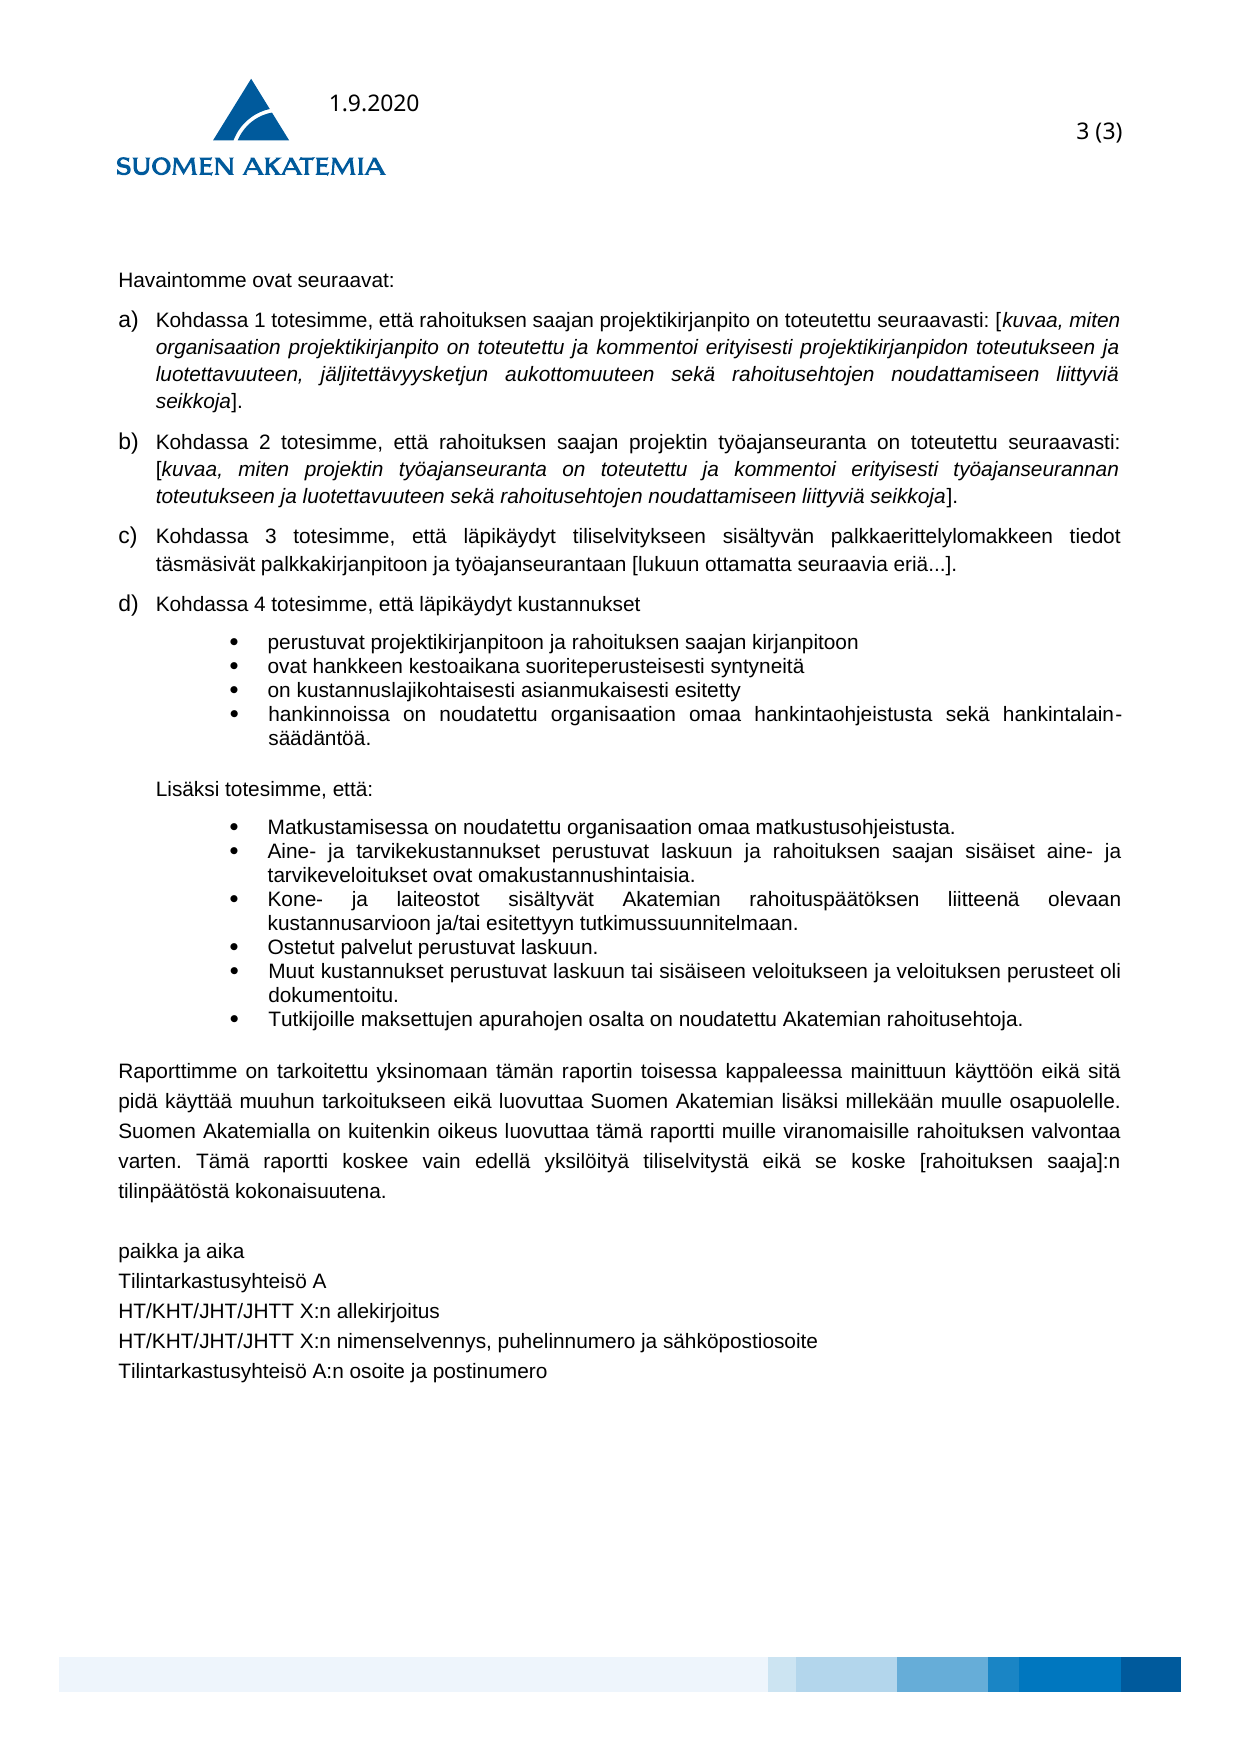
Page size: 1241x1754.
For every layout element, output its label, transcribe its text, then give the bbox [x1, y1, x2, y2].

list Kone- ja laiteostot sisältyvät Akatemian rahoituspäätöksen liitteenä olevaan kustannusarvioon ja/tai esitettyyn tutkimussuunnitelmaan. [230, 887, 1122, 935]
text paikka ja aika [118, 1235, 1122, 1265]
list hankinnoissa on noudatettu organisaation omaa hankintaohjeistusta sekä hankintalainsäädäntöä. [231, 702, 1122, 750]
list Lisäksi totesimme, että: [156, 774, 1122, 801]
text Raporttimme on tarkoitettu yksinomaan tämän raportin toisessa kappaleessa mainittuun käyttöön eikä sitä pidä käyttää muuhun tarkoitukseen eikä luovuttaa Suomen Akatemian lisäksi millekään muulle osapuolelle. Suomen Akatemialla on kuitenkin oikeus luovuttaa tämä raportti muille viranomaisille rahoituksen valvontaa varten. Tämä raportti koskee vain edellä yksilöityä tiliselvitystä eikä se koske [rahoituksen saaja]:n tilinpäätöstä kokonaisuutena. [118, 1055, 1122, 1205]
text HT/KHT/JHT/JHTT X:n allekirjoitus HT/KHT/JHT/JHTT X:n nimenselvennys, puhelinnumero ja sähköpostiosoite [118, 1295, 1122, 1355]
list Muut kustannukset perustuvat laskuun tai sisäiseen veloitukseen ja veloituksen perusteet oli dokumentoitu. [231, 959, 1122, 1007]
list Matkustamisessa on noudatettu organisaation omaa matkustusohjeistusta. [230, 815, 1122, 839]
list on kustannuslajikohtaisesti asianmukaisesti esitetty [230, 678, 1122, 702]
list Ostetut palvelut perustuvat laskuun. [230, 935, 1122, 959]
text Tilintarkastusyhteisö A:n osoite ja postinumero [118, 1355, 1122, 1385]
list ovat hankkeen kestoaikana suoriteperusteisesti syntyneitä [230, 654, 1122, 678]
list perustuvat projektikirjanpitoon ja rahoituksen saajan kirjanpitoon [230, 630, 1122, 654]
list Kohdassa 2 totesimme, että rahoituksen saajan projektin työajanseuranta on toteutettu seuraavasti: [kuvaa, miten projektin työajanseuranta on toteutettu ja kommentoi erityisesti työajanseurannan toteutukseen ja luotettavuuteen sekä rahoitusehtojen noudattamiseen liittyviä seikkoja]. [118, 427, 1122, 508]
list Kohdassa 4 totesimme, että läpikäydyt kustannukset [118, 589, 1122, 616]
list Kohdassa 3 totesimme, että läpikäydyt tiliselvitykseen sisältyvän palkkaerittelylomakkeen tiedot täsmäsivät palkkakirjanpitoon ja työajanseurantaan [lukuun ottamatta seuraavia eriä...]. [118, 522, 1122, 576]
text Tilintarkastusyhteisö A [118, 1265, 1122, 1295]
list Kohdassa 1 totesimme, että rahoituksen saajan projektikirjanpito on toteutettu seuraavasti: [kuvaa, miten organisaation projektikirjanpito on toteutettu ja kommentoi erityisesti projektikirjanpidon toteutukseen ja luotettavuuteen, jäljitettävyysketjun aukottomuuteen sekä rahoitusehtojen noudattamiseen liittyviä seikkoja]. [118, 305, 1122, 413]
list Tutkijoille maksettujen apurahojen osalta on noudatettu Akatemian rahoitusehtoja. [231, 1007, 1122, 1031]
list Aine- ja tarvikekustannukset perustuvat laskuun ja rahoituksen saajan sisäiset aine- ja tarvikeveloitukset ovat omakustannushintaisia. [230, 839, 1122, 887]
list Havaintomme ovat seuraavat: [118, 264, 1122, 291]
